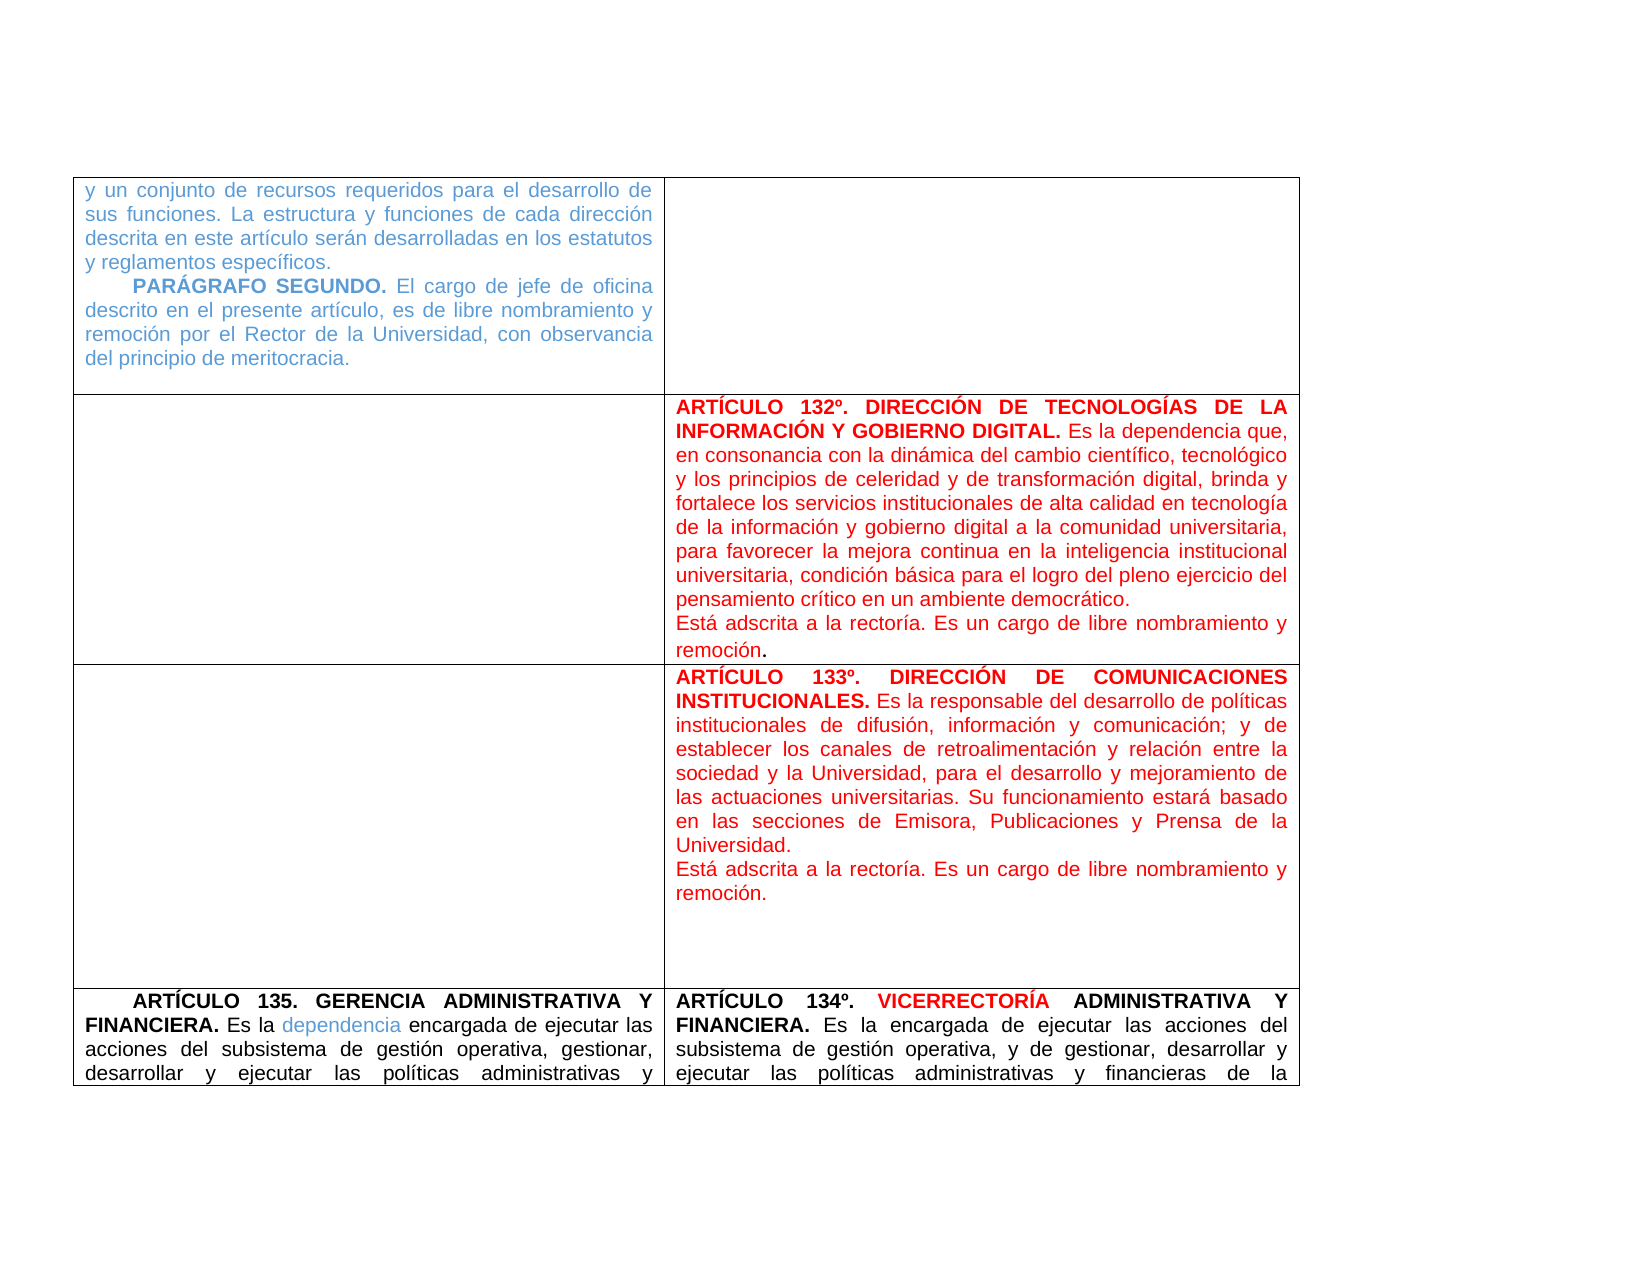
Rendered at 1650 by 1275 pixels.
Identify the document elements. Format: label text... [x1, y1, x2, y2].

table_cell ARTÍCULO 133º. DIRECCIÓN DE COMUNICACIONES INSTITUCIONALES. Es la responsable del desarrollo de políticas institucionales de difusión, información y comunicación; y de establecer los canales de retroalimentación y relación entre la sociedad y la Universidad, para el desarrollo y mejoramiento de las actuaciones universitarias. Su funcionamiento estará basado en las secciones de Emisora, Publicaciones y Prensa de la Universidad. Está adscrita a la rectoría. Es un cargo de libre nombramiento y remoción. [665, 665, 1299, 988]
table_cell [665, 989, 1299, 1085]
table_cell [74, 178, 664, 394]
table_cell [74, 665, 664, 988]
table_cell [74, 989, 664, 1085]
table_cell [74, 395, 664, 664]
table_cell [665, 178, 1299, 394]
table_cell ARTÍCULO 132º. DIRECCIÓN DE TECNOLOGÍAS DE LA INFORMACIÓN Y GOBIERNO DIGITAL. Es la dependencia que, en consonancia con la dinámica del cambio científico, tecnológico y los principios de celeridad y de transformación digital, brinda y fortalece los servicios institucionales de alta calidad en tecnología de la información y gobierno digital a la comunidad universitaria, para favorecer la mejora continua en la inteligencia institucional universitaria, condición básica para el logro del pleno ejercicio del pensamiento crítico en un ambiente democrático. Está adscrita a la rectoría. Es un cargo de libre nombramiento y remoción. [665, 395, 1299, 664]
